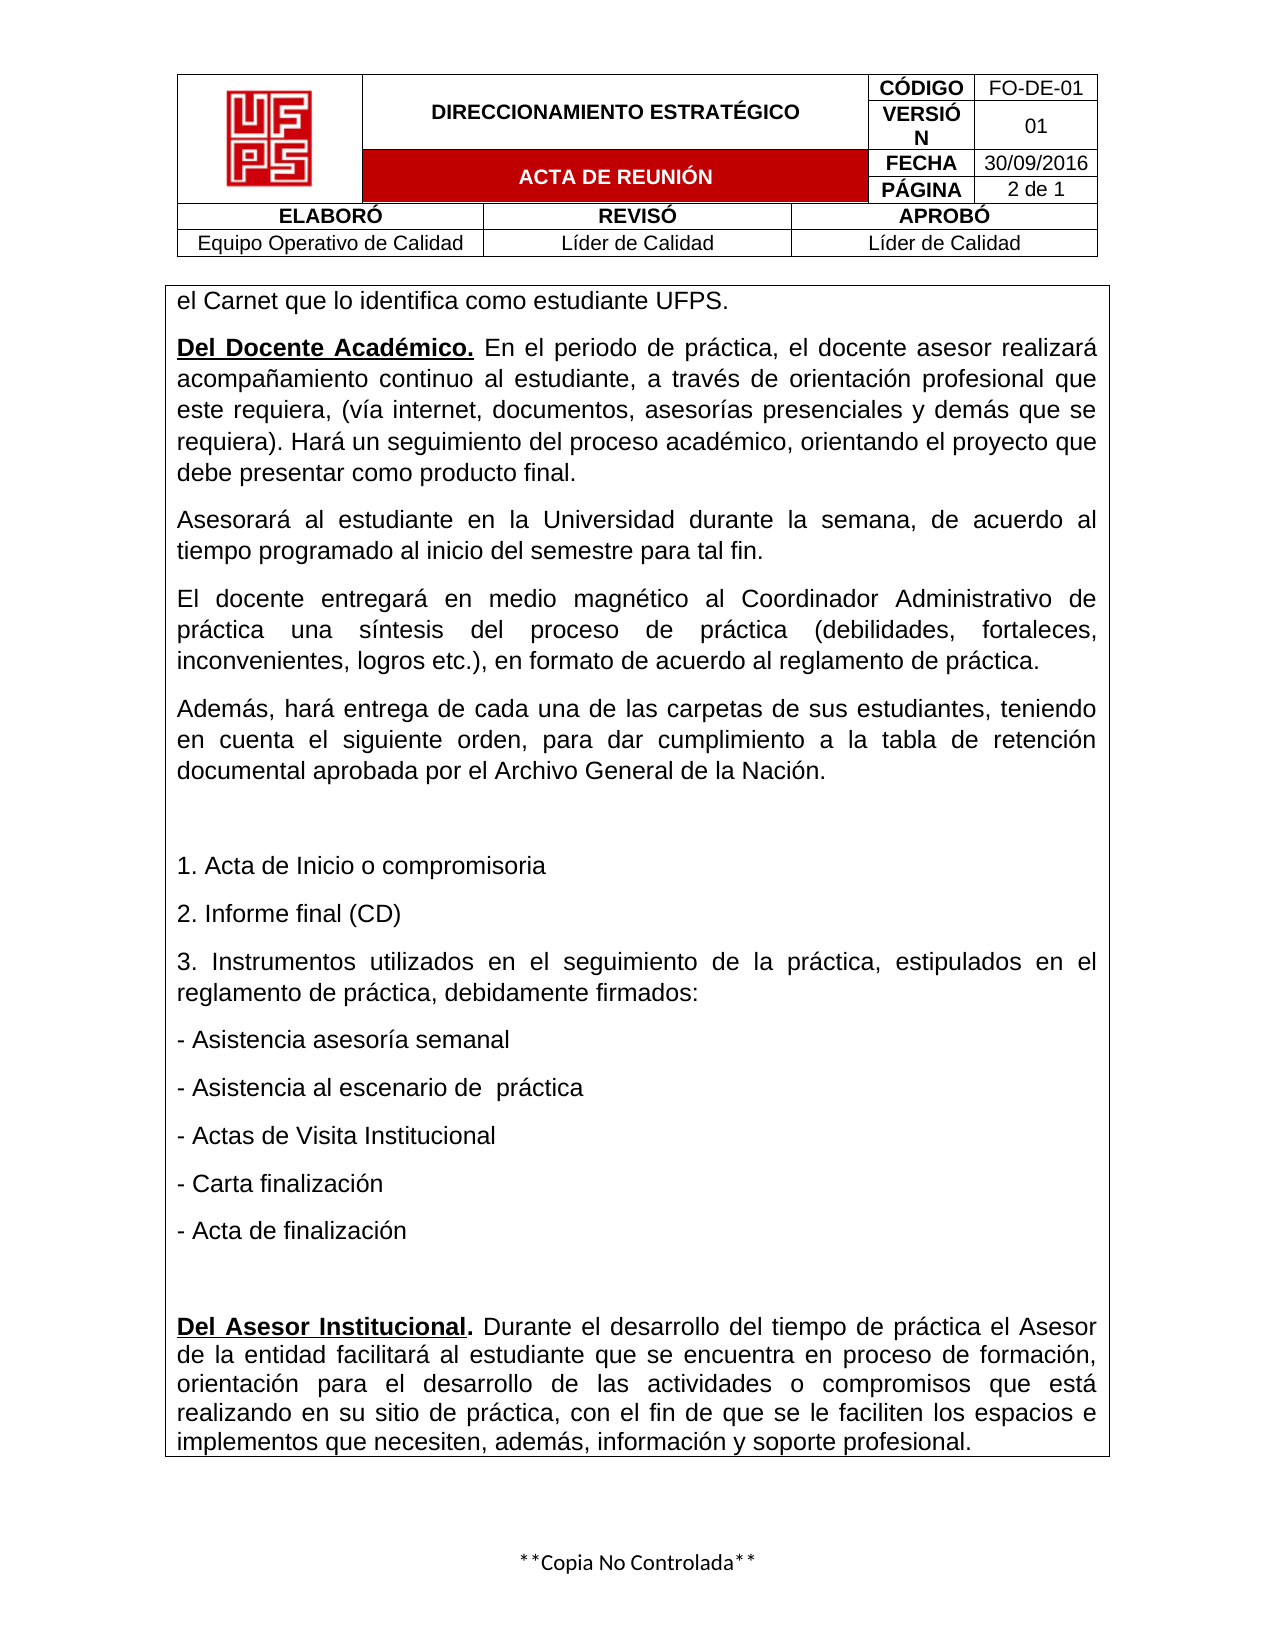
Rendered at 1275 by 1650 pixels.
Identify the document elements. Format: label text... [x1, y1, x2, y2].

picture [225, 88, 314, 189]
